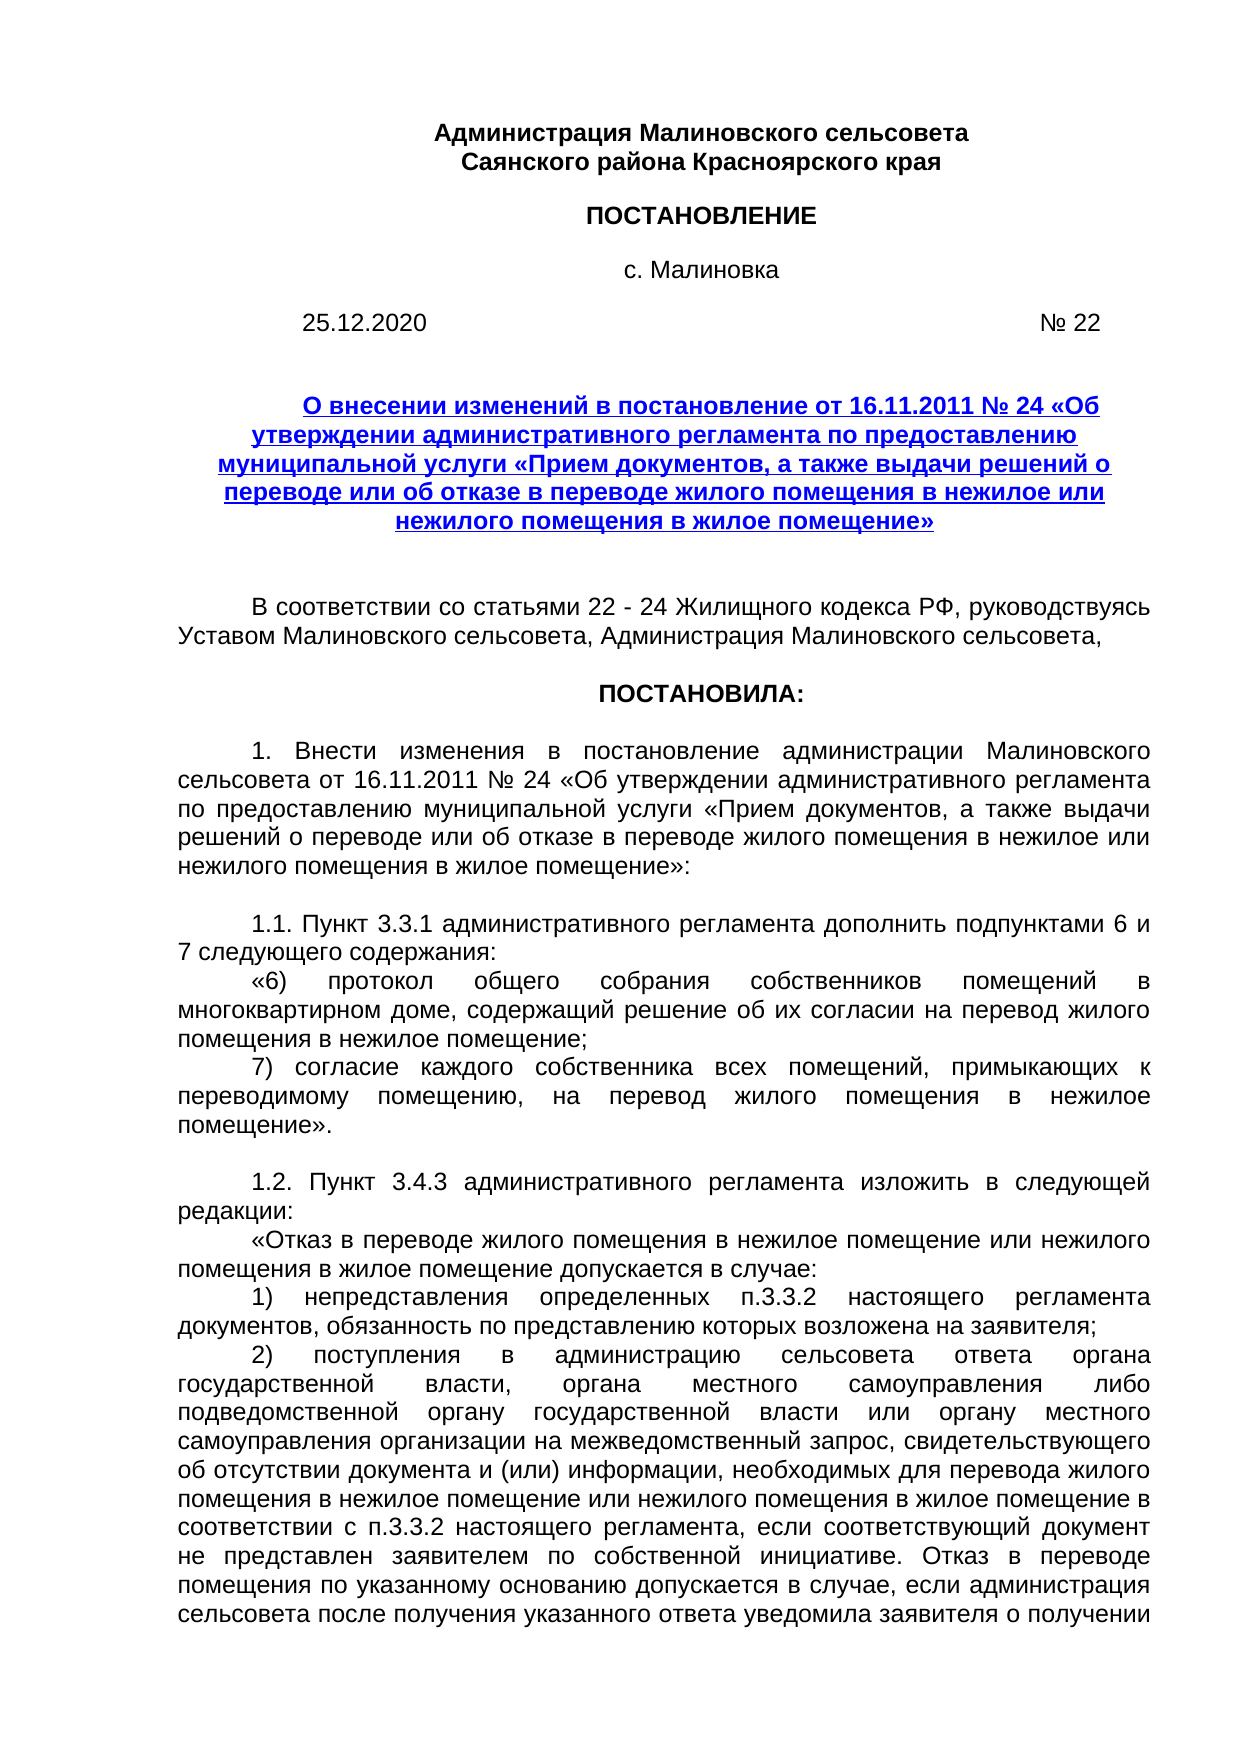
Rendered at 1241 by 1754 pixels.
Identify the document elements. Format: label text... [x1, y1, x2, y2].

text ПОСТАНОВИЛА: [177, 678, 1152, 707]
text 7) согласие каждого собственника всех помещений, примыкающих к переводимому помещению, на перевод жилого помещения в нежилое помещение». [177, 1052, 1152, 1138]
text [177, 1340, 1152, 1627]
text «6) протокол общего собрания собственников помещений в многоквартирном доме, содержащий решение об их согласии на перевод жилого помещения в нежилое помещение; [177, 966, 1152, 1052]
text с. Малиновка [177, 254, 1152, 283]
text 1.2. Пункт 3.4.3 административного регламента изложить в следующей редакции: [177, 1167, 1152, 1225]
text Саянского района Красноярского края [177, 147, 1152, 176]
text ПОСТАНОВЛЕНИЕ [177, 201, 1152, 229]
title Администрация Малиновского сельсовета [177, 118, 1152, 147]
text 1.1. Пункт 3.3.1 административного регламента дополнить подпунктами 6 и 7 следующего содержания: [177, 908, 1152, 966]
text 25.12.2020 № 22 [177, 308, 1152, 337]
text «Отказ в переводе жилого помещения в нежилое помещение или нежилого помещения в жилое помещение допускается в случае: [177, 1225, 1152, 1282]
text В соответствии со статьями 22 - 24 Жилищного кодекса РФ, руководствуясь Уставом Малиновского сельсовета, Администрация Малиновского сельсовета, [177, 592, 1152, 650]
text 1) непредставления определенных п.3.3.2 настоящего регламента документов, обязанность по представлению которых возложена на заявителя; [177, 1282, 1152, 1340]
text 1. Внести изменения в постановление администрации Малиновского сельсовета от 16.11.2011 № 24 «Об утверждении административного регламента по предоставлению муниципальной услуги «Прием документов, а также выдачи решений о переводе или об отказе в переводе жилого помещения в нежилое или нежилого помещения в жилое помещение»: [177, 736, 1152, 880]
text О внесении изменений в постановление от 16.11.2011 № 24 «Об утверждении административного регламента по предоставлению муниципальной услуги «Прием документов, а также выдачи решений о переводе или об отказе в переводе жилого помещения в нежилое или нежилого помещения в жилое помещение» [177, 391, 1152, 535]
